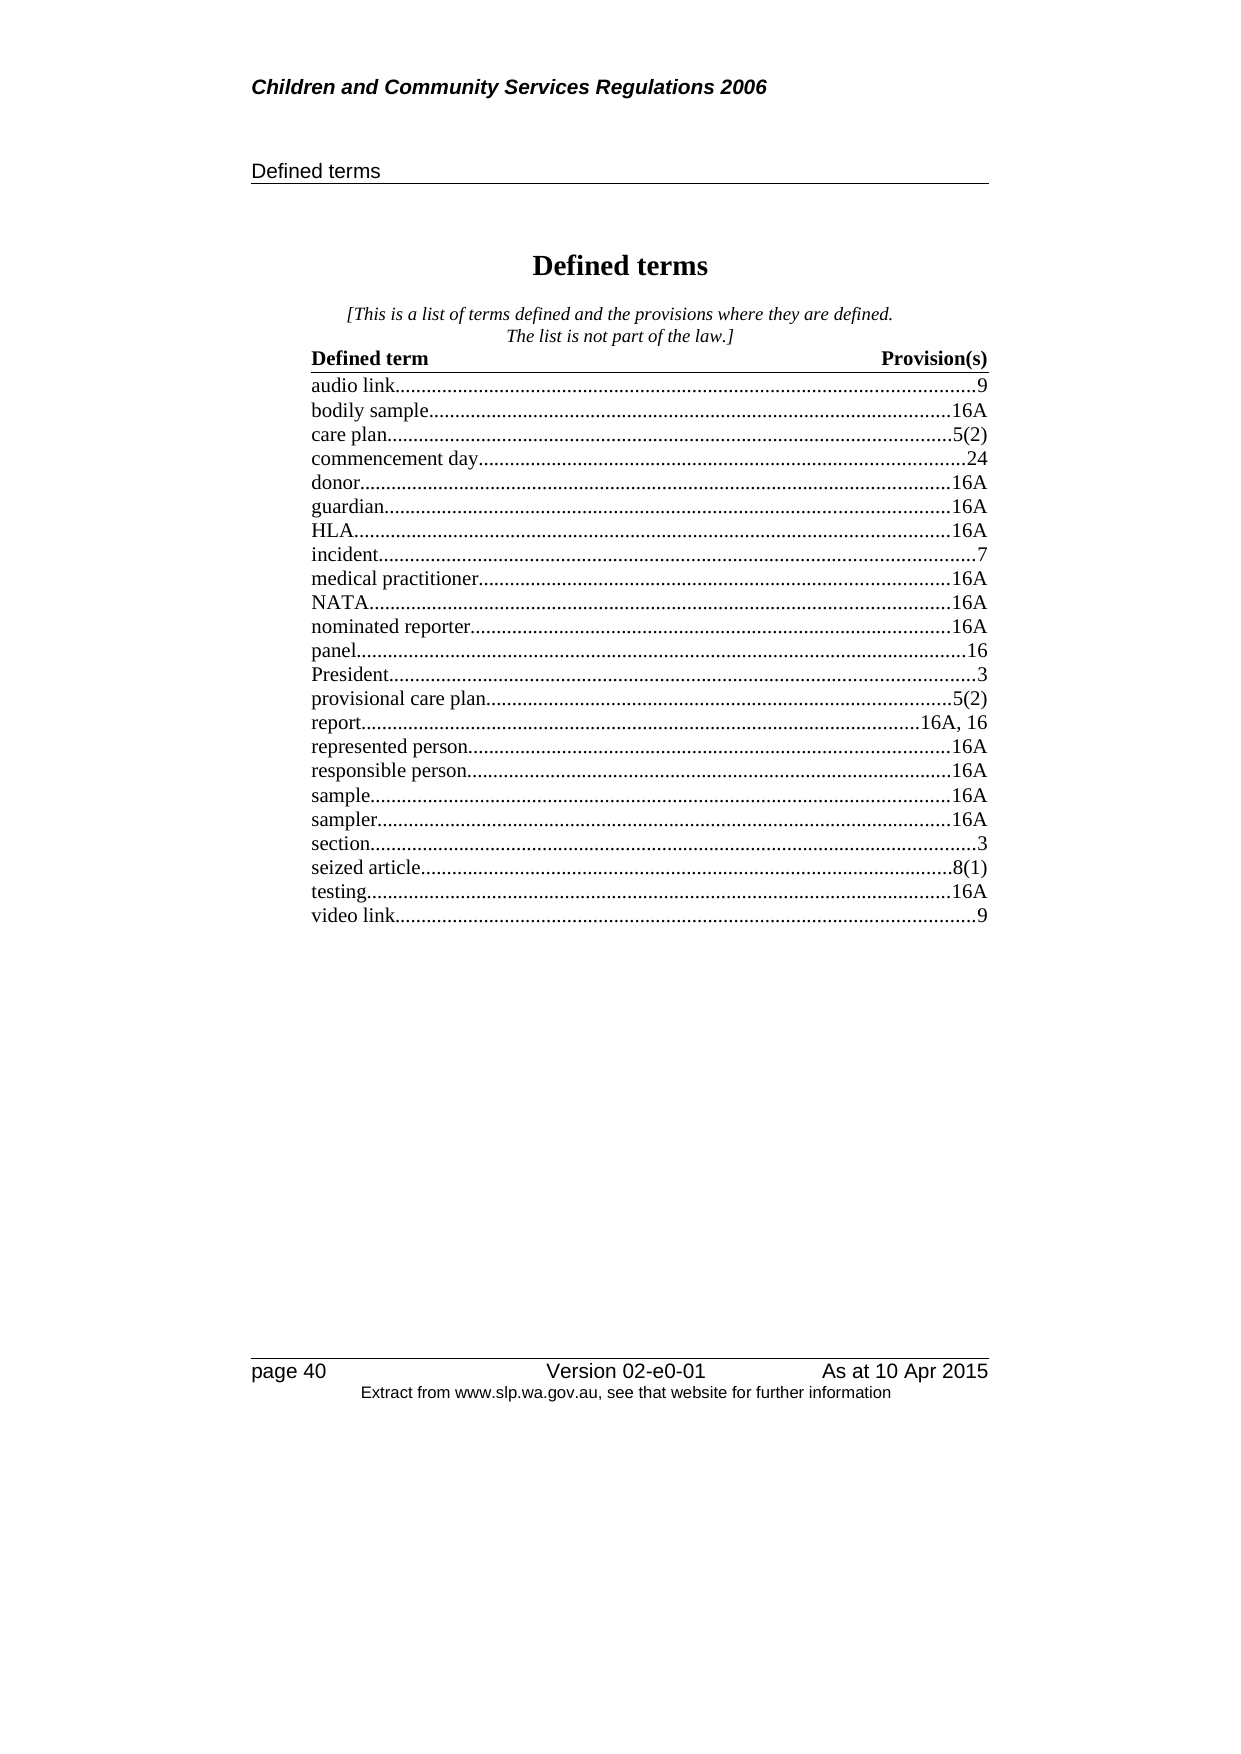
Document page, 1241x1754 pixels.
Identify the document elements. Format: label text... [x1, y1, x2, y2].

text medical practitioner 16A [311, 566, 929, 590]
text sample 16A [311, 782, 929, 807]
text NATA 16A [311, 590, 929, 614]
subtitle Defined terms [251, 248, 989, 282]
text commencement day 24 [311, 446, 929, 470]
text audio link 9 [311, 373, 929, 397]
text HLA 16A [311, 518, 929, 542]
text incident 7 [311, 542, 929, 566]
text sampler 16A [311, 807, 929, 831]
text [This is a list of terms defined and the provisions where they are defined. The list is not part of the law.] [339, 303, 901, 346]
text provisional care plan 5(2) [311, 686, 929, 710]
text donor 16A [311, 470, 929, 494]
text section 3 [311, 831, 929, 855]
text nominated reporter 16A [311, 614, 929, 638]
text President 3 [311, 662, 929, 686]
text testing 16A [311, 879, 929, 903]
text guardian 16A [311, 494, 929, 518]
text video link 9 [311, 903, 929, 927]
text Defined term Provision(s) [311, 346, 989, 372]
text responsible person 16A [311, 758, 929, 782]
text seized article 8(1) [311, 855, 929, 879]
text report 16A, 16 [311, 710, 929, 734]
text represented person 16A [311, 734, 929, 758]
text panel 16 [311, 638, 929, 662]
text care plan 5(2) [311, 422, 929, 446]
text bodily sample 16A [311, 397, 929, 422]
